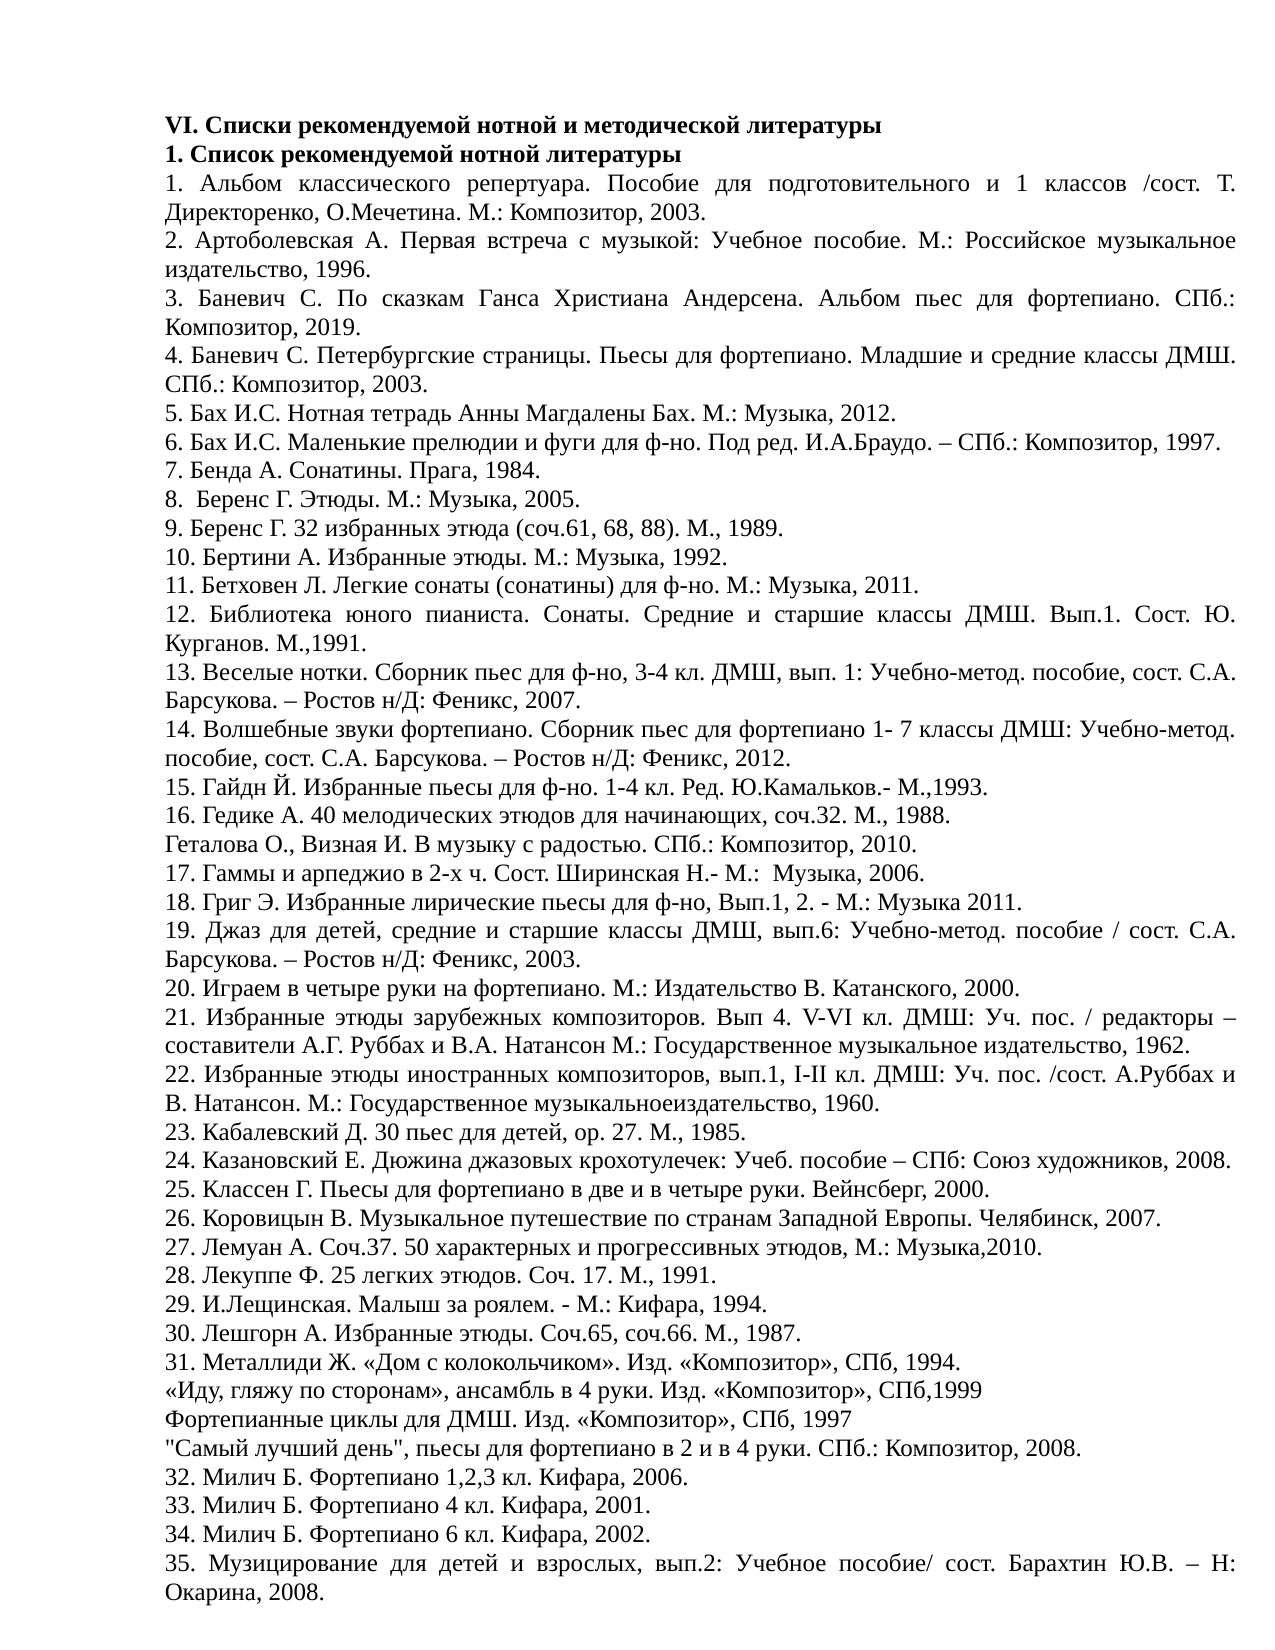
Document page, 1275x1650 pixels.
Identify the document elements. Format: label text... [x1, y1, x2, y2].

text 5. Бах И.С. Нотная тетрадь Анны Магдалены Бах. М.: Музыка, 2012. [164, 398, 1237, 427]
text 28. Лекуппе Ф. 25 легких этюдов. Соч. 17. М., 1991. [164, 1260, 1237, 1289]
text VI. Списки рекомендуемой нотной и методической литературы [164, 110, 1237, 139]
text 18. Григ Э. Избранные лирические пьесы для ф-но, Вып.1, 2. - М.: Музыка 2011. [164, 887, 1237, 915]
text 30. Лешгорн А. Избранные этюды. Соч.65, соч.66. М., 1987. [164, 1318, 1237, 1347]
text 2. Артоболевская А. Первая встреча с музыкой: Учебное пособие. М.: Российское музыкальное издательство, 1996. [164, 225, 1237, 283]
text 3. Баневич С. По сказкам Ганса Христиана Андерсена. Альбом пьес для фортепиано. СПб.: Композитор, 2019. [164, 283, 1237, 340]
text 7. Бенда А. Сонатины. Прага, 1984. [164, 455, 1237, 484]
text 8. Беренс Г. Этюды. М.: Музыка, 2005. [164, 484, 1237, 513]
text 14. Волшебные звуки фортепиано. Сборник пьес для фортепиано 1- 7 классы ДМШ: Учебно-метод. пособие, сост. С.А. Барсукова. – Ростов н/Д: Феникс, 2012. [164, 714, 1237, 772]
text 32. Милич Б. Фортепиано 1,2,3 кл. Кифара, 2006. [164, 1462, 1237, 1490]
text 9. Беренс Г. 32 избранных этюда (соч.61, 68, 88). М., 1989. [164, 513, 1237, 542]
text 1. Список рекомендуемой нотной литературы [164, 139, 1237, 168]
text 1. Альбом классического репертуара. Пособие для подготовительного и 1 классов /сост. Т. Директоренко, О.Мечетина. М.: Композитор, 2003. [164, 168, 1237, 225]
text Геталова О., Визная И. В музыку с радостью. СПб.: Композитор, 2010. [164, 829, 1237, 858]
text 20. Играем в четыре руки на фортепиано. М.: Издательство В. Катанского, 2000. [164, 973, 1237, 1002]
text 12. Библиотека юного пианиста. Сонаты. Средние и старшие классы ДМШ. Вып.1. Сост. Ю. Курганов. М.,1991. [164, 599, 1237, 657]
text "Самый лучший день", пьесы для фортепиано в 2 и в 4 руки. СПб.: Композитор, 2008. [164, 1433, 1237, 1462]
text 31. Металлиди Ж. «Дом с колокольчиком». Изд. «Композитор», СПб, 1994. [164, 1347, 1237, 1375]
text 26. Коровицын В. Музыкальное путешествие по странам Западной Европы. Челябинск, 2007. [164, 1203, 1237, 1232]
text 23. Кабалевский Д. 30 пьес для детей, ор. 27. М., 1985. [164, 1117, 1237, 1145]
text 22. Избранные этюды иностранных композиторов, вып.1, I-II кл. ДМШ: Уч. пос. /сост. А.Руббах и В. Натансон. М.: Государственное музыкальноеиздательство, 1960. [164, 1059, 1237, 1117]
text 15. Гайдн Й. Избранные пьесы для ф-но. 1-4 кл. Ред. Ю.Камальков.- М.,1993. [164, 772, 1237, 800]
text 16. Гедике А. 40 мелодических этюдов для начинающих, соч.32. М., 1988. [164, 800, 1237, 829]
text 4. Баневич С. Петербургские страницы. Пьесы для фортепиано. Младшие и средние классы ДМШ. СПб.: Композитор, 2003. [164, 340, 1237, 398]
text 11. Бетховен Л. Легкие сонаты (сонатины) для ф-но. М.: Музыка, 2011. [164, 570, 1237, 599]
text 25. Классен Г. Пьесы для фортепиано в две и в четыре руки. Вейнсберг, 2000. [164, 1174, 1237, 1203]
text 6. Бах И.С. Маленькие прелюдии и фуги для ф-но. Под ред. И.А.Браудо. – СПб.: Композитор, 1997. [164, 427, 1237, 455]
text 17. Гаммы и арпеджио в 2-х ч. Сост. Ширинская Н.- М.: Музыка, 2006. [164, 858, 1237, 887]
text 34. Милич Б. Фортепиано 6 кл. Кифара, 2002. [164, 1519, 1237, 1548]
text 13. Веселые нотки. Сборник пьес для ф-но, 3-4 кл. ДМШ, вып. 1: Учебно-метод. пособие, сост. С.А. Барсукова. – Ростов н/Д: Феникс, 2007. [164, 657, 1237, 714]
text 35. Музицирование для детей и взрослых, вып.2: Учебное пособие/ сост. Барахтин Ю.В. – Н: Окарина, 2008. [164, 1548, 1237, 1605]
text 19. Джаз для детей, средние и старшие классы ДМШ, вып.6: Учебно-метод. пособие / сост. С.А. Барсукова. – Ростов н/Д: Феникс, 2003. [164, 915, 1237, 973]
text 27. Лемуан А. Соч.37. 50 характерных и прогрессивных этюдов, М.: Музыка,2010. [164, 1232, 1237, 1260]
text 24. Казановский Е. Дюжина джазовых крохотулечек: Учеб. пособие – СПб: Союз художников, 2008. [164, 1145, 1237, 1174]
text Фортепианные циклы для ДМШ. Изд. «Композитор», СПб, 1997 [164, 1404, 1237, 1433]
text 21. Избранные этюды зарубежных композиторов. Вып 4. V-VI кл. ДМШ: Уч. пос. / редакторы – составители А.Г. Руббах и В.А. Натансон М.: Государственное музыкальное издательство, 1962. [164, 1002, 1237, 1059]
text «Иду, гляжу по сторонам», ансамбль в 4 руки. Изд. «Композитор», СПб,1999 [164, 1375, 1237, 1404]
text 10. Бертини А. Избранные этюды. М.: Музыка, 1992. [164, 542, 1237, 570]
text 33. Милич Б. Фортепиано 4 кл. Кифара, 2001. [164, 1490, 1237, 1519]
text 29. И.Лещинская. Малыш за роялем. - М.: Кифара, 1994. [164, 1289, 1237, 1318]
